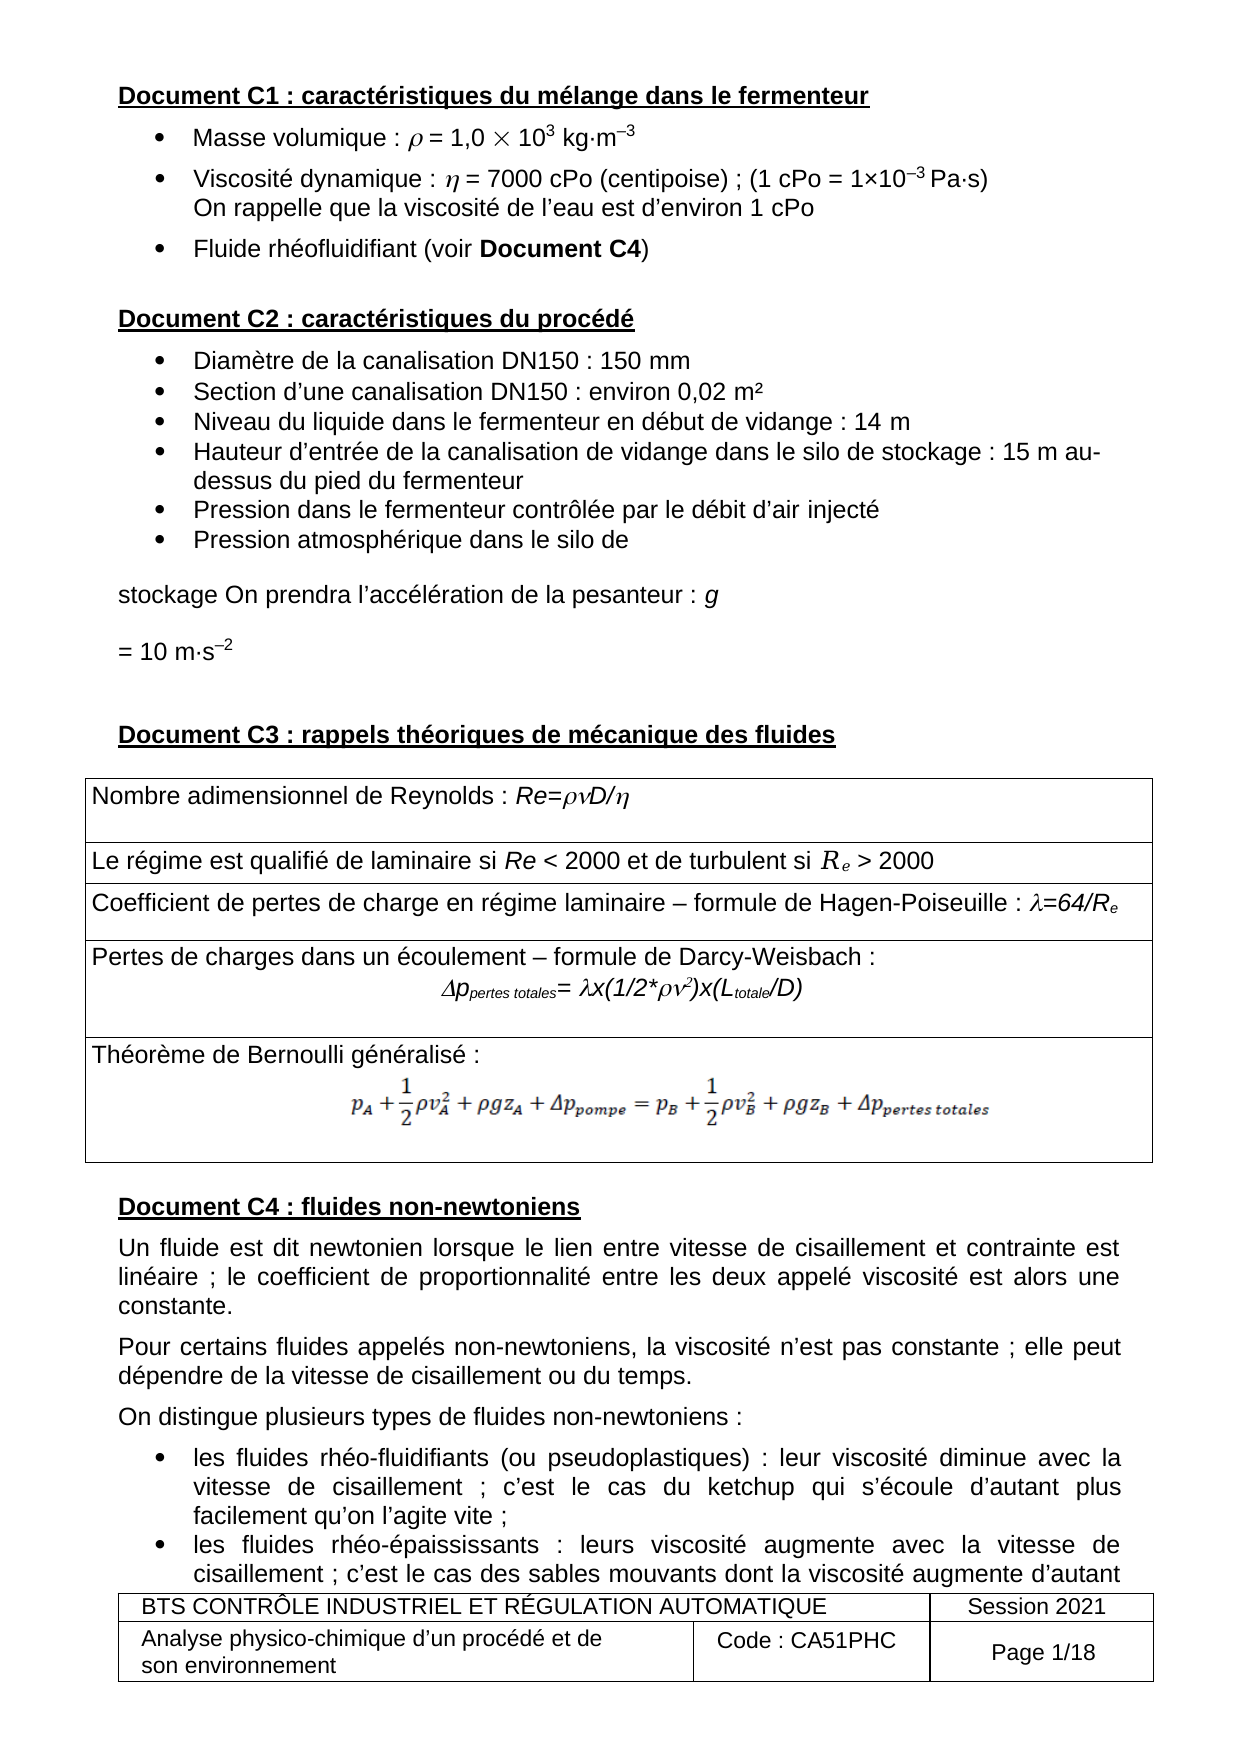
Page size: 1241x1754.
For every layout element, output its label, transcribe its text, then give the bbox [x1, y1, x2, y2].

table_header Nombre adimensionnel de Reynolds : Re=D/ [86, 779, 1152, 842]
text Pour certains fluides appelés non-newtoniens, la viscosité n’est pas constante ; elle peut dépendre de la vitesse de cisaillement ou du temps. [118, 1332, 1122, 1389]
list Niveau du liquide dans le fermenteur en début de vidange : 14 m [155, 406, 1198, 437]
subtitle Document C3 : rappels théoriques de mécanique des fluides [118, 721, 1198, 749]
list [156, 1530, 1122, 1587]
list Section d’une canalisation DN150 : environ 0,02 m² [155, 376, 1198, 406]
picture [344, 1072, 1002, 1130]
text Un fluide est dit newtonien lorsque le lien entre vitesse de cisaillement et contrainte est linéaire ; le coefficient de proportionnalité entre les deux appelé viscosité est alors une constante. [118, 1233, 1122, 1319]
text Document C4 : fluides non-newtoniens [118, 1192, 1198, 1221]
list Masse volumique :  = 1,0  103 kg∙m–3 [155, 121, 1198, 152]
table_cell Le régime est qualifié de laminaire si Re < 2000 et de turbulent si 𝑅𝑒 > 2000 [86, 843, 1152, 882]
text On distingue plusieurs types de fluides non-newtoniens : [118, 1402, 1198, 1431]
list les fluides rhéo-fluidifiants (ou pseudoplastiques) : leur viscosité diminue avec la vitesse de cisaillement ; c’est le cas du ketchup qui s’écoule d’autant plus facilement qu’on l’agite vite ; [156, 1443, 1122, 1530]
list Fluide rhéofluidifiant (voir Document C4) [155, 234, 1198, 263]
table_cell Théorème de Bernoulli généralisé : [86, 1038, 1152, 1162]
subtitle Document C1 : caractéristiques du mélange dans le fermenteur [118, 81, 1198, 109]
subtitle Document C2 : caractéristiques du procédé [118, 304, 1198, 333]
list Hauteur d’entrée de la canalisation de vidange dans le silo de stockage : 15 m au- dessus du pied du fermenteur [156, 437, 1122, 494]
table_cell Coefficient de pertes de charge en régime laminaire – formule de Hagen-Poiseuille : =64/Re [86, 884, 1152, 940]
list Pression atmosphérique dans le silo de stockage On prendra l’accélération de la pesanteur : g = 10 m∙s–2 [118, 525, 736, 665]
list Viscosité dynamique :  = 7000 cPo (centipoise) ; (1 cPo = 1×10–3 Pa∙s) On rappelle que la viscosité de l’eau est d’environ 1 cPo [156, 163, 991, 222]
list Pression dans le fermenteur contrôlée par le débit d’air injecté [155, 494, 1198, 525]
list Diamètre de la canalisation DN150 : 150 mm [155, 345, 1198, 376]
table_cell Pertes de charges dans un écoulement – formule de Darcy-Weisbach : ppertes totales= x(1/2*)x(Ltotale/D) [86, 941, 1152, 1037]
